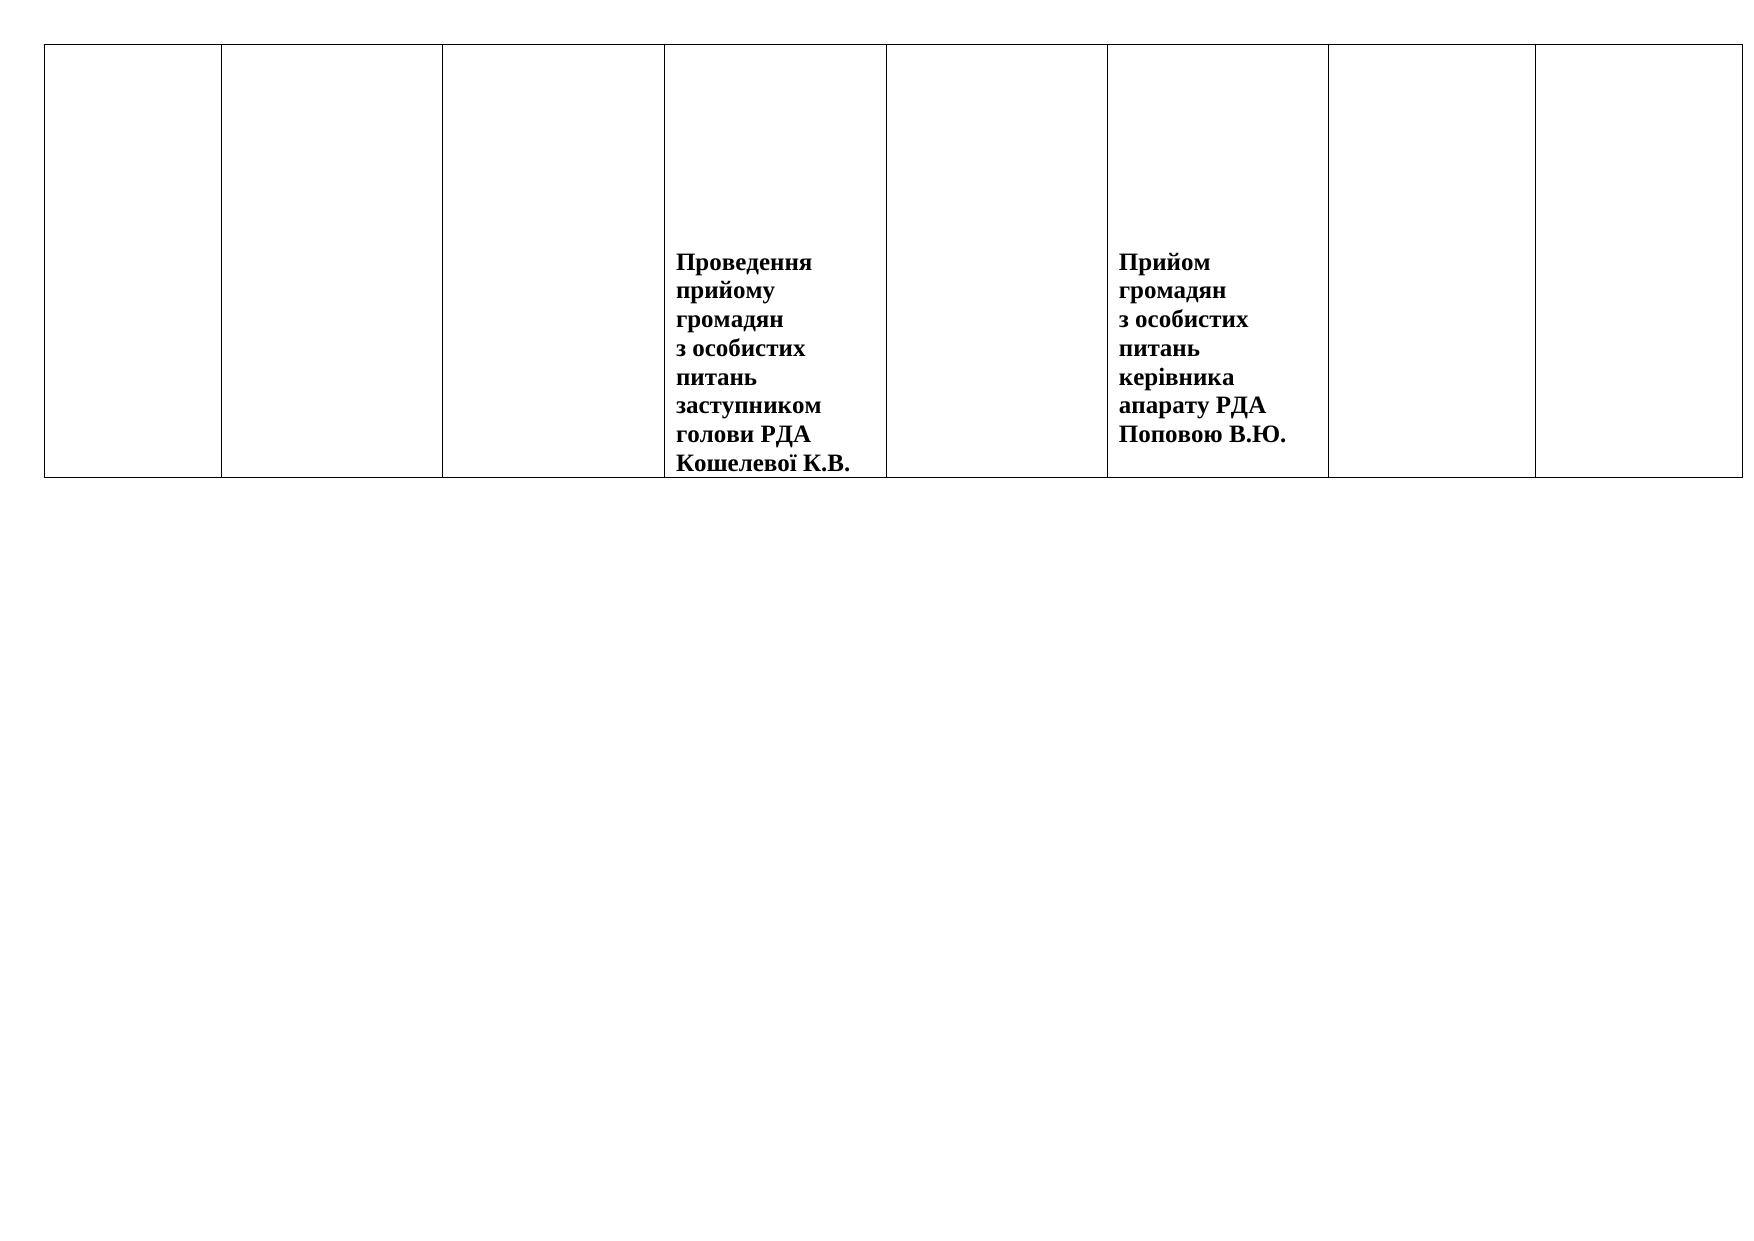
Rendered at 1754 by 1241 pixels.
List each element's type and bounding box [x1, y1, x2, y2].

table_cell [1536, 45, 1742, 477]
table_cell [443, 45, 664, 477]
table_cell [222, 45, 442, 477]
table_cell [1329, 45, 1535, 477]
table_cell [1108, 45, 1328, 477]
table_cell [887, 45, 1107, 477]
table_cell [45, 45, 221, 477]
table_cell [665, 45, 886, 477]
